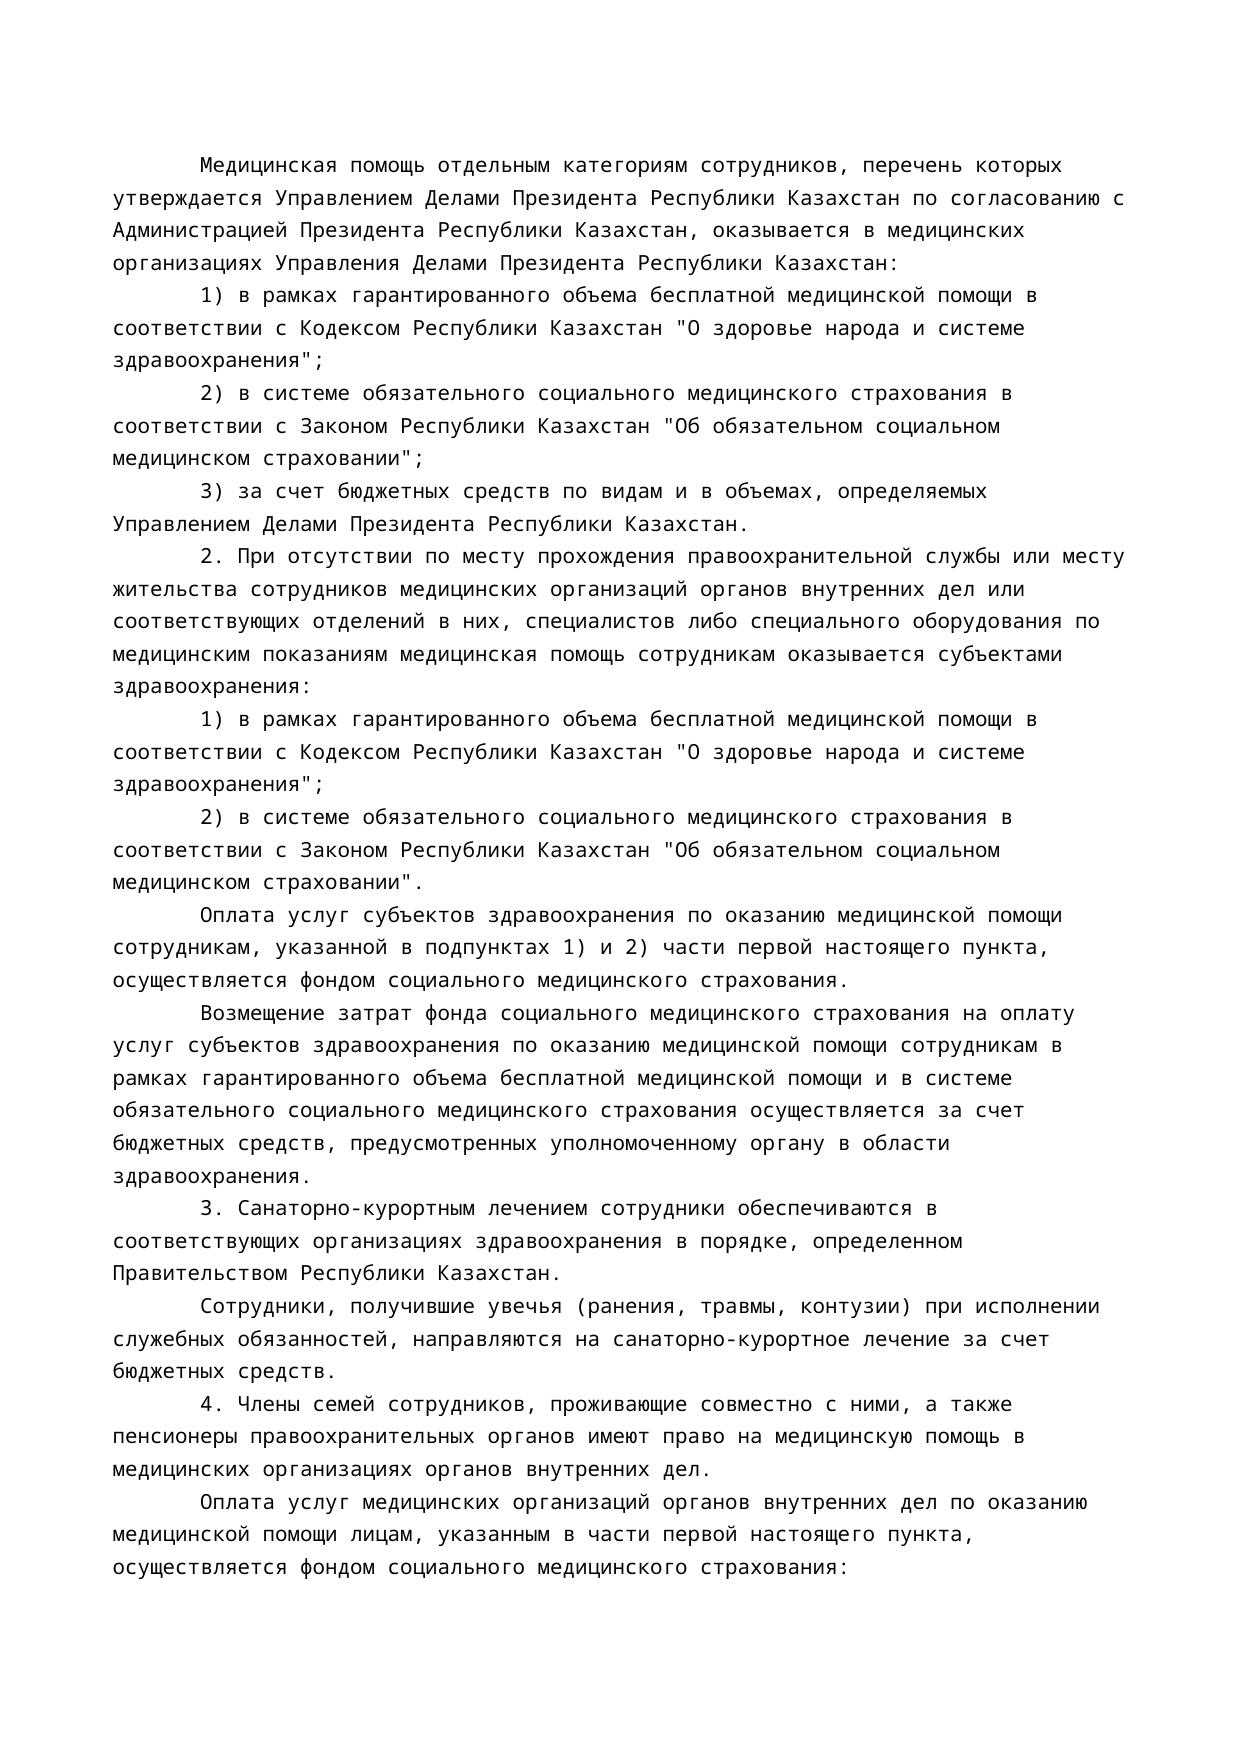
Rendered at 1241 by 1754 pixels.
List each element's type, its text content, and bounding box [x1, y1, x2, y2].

text Возмещение затрат фонда социального медицинского страхования на оплату услуг субъектов здравоохранения по оказанию медицинской помощи сотрудникам в рамках гарантированного объема бесплатной медицинской помощи и в системе обязательного социального медицинского страхования осуществляется за счет бюджетных средств, предусмотренных уполномоченному органу в области здравоохранения. [112, 998, 1128, 1189]
text Оплата услуг медицинских организаций органов внутренних дел по оказанию медицинской помощи лицам, указанным в части первой настоящего пункта, осуществляется фондом социального медицинского страхования: [112, 1487, 1128, 1580]
text 4. Члены семей сотрудников, проживающие совместно с ними, а также пенсионеры правоохранительных органов имеют право на медицинскую помощь в медицинских организациях органов внутренних дел. [112, 1389, 1128, 1483]
text 2. При отсутствии по месту прохождения правоохранительной службы или месту жительства сотрудников медицинских организаций органов внутренних дел или соответствующих отделений в них, специалистов либо специального оборудования по медицинским показаниям медицинская помощь сотрудникам оказывается субъектами здравоохранения: [112, 541, 1128, 700]
text Медицинская помощь отдельным категориям сотрудников, перечень которых утверждается Управлением Делами Президента Республики Казахстан по согласованию с Администрацией Президента Республики Казахстан, оказывается в медицинских организациях Управления Делами Президента Республики Казахстан: [112, 150, 1128, 276]
text 2) в системе обязательного социального медицинского страхования в соответствии с Законом Республики Казахстан "Об обязательном социальном медицинском страховании". [112, 802, 1128, 896]
text Оплата услуг субъектов здравоохранения по оказанию медицинской помощи сотрудникам, указанной в подпунктах 1) и 2) части первой настоящего пункта, осуществляется фондом социального медицинского страхования. [112, 900, 1128, 993]
text 2) в системе обязательного социального медицинского страхования в соответствии с Законом Республики Казахстан "Об обязательном социальном медицинском страховании"; [112, 378, 1128, 472]
text 3. Санаторно-курортным лечением сотрудники обеспечиваются в соответствующих организациях здравоохранения в порядке, определенном Правительством Республики Казахстан. [112, 1193, 1128, 1287]
text 3) за счет бюджетных средств по видам и в объемах, определяемых Управлением Делами Президента Республики Казахстан. [112, 476, 1128, 537]
text 1) в рамках гарантированного объема бесплатной медицинской помощи в соответствии с Кодексом Республики Казахстан "О здоровье народа и системе здравоохранения"; [112, 704, 1128, 798]
text 1) в рамках гарантированного объема бесплатной медицинской помощи в соответствии с Кодексом Республики Казахстан "О здоровье народа и системе здравоохранения"; [112, 280, 1128, 374]
text Сотрудники, получившие увечья (ранения, травмы, контузии) при исполнении служебных обязанностей, направляются на санаторно-курортное лечение за счет бюджетных средств. [112, 1291, 1128, 1385]
